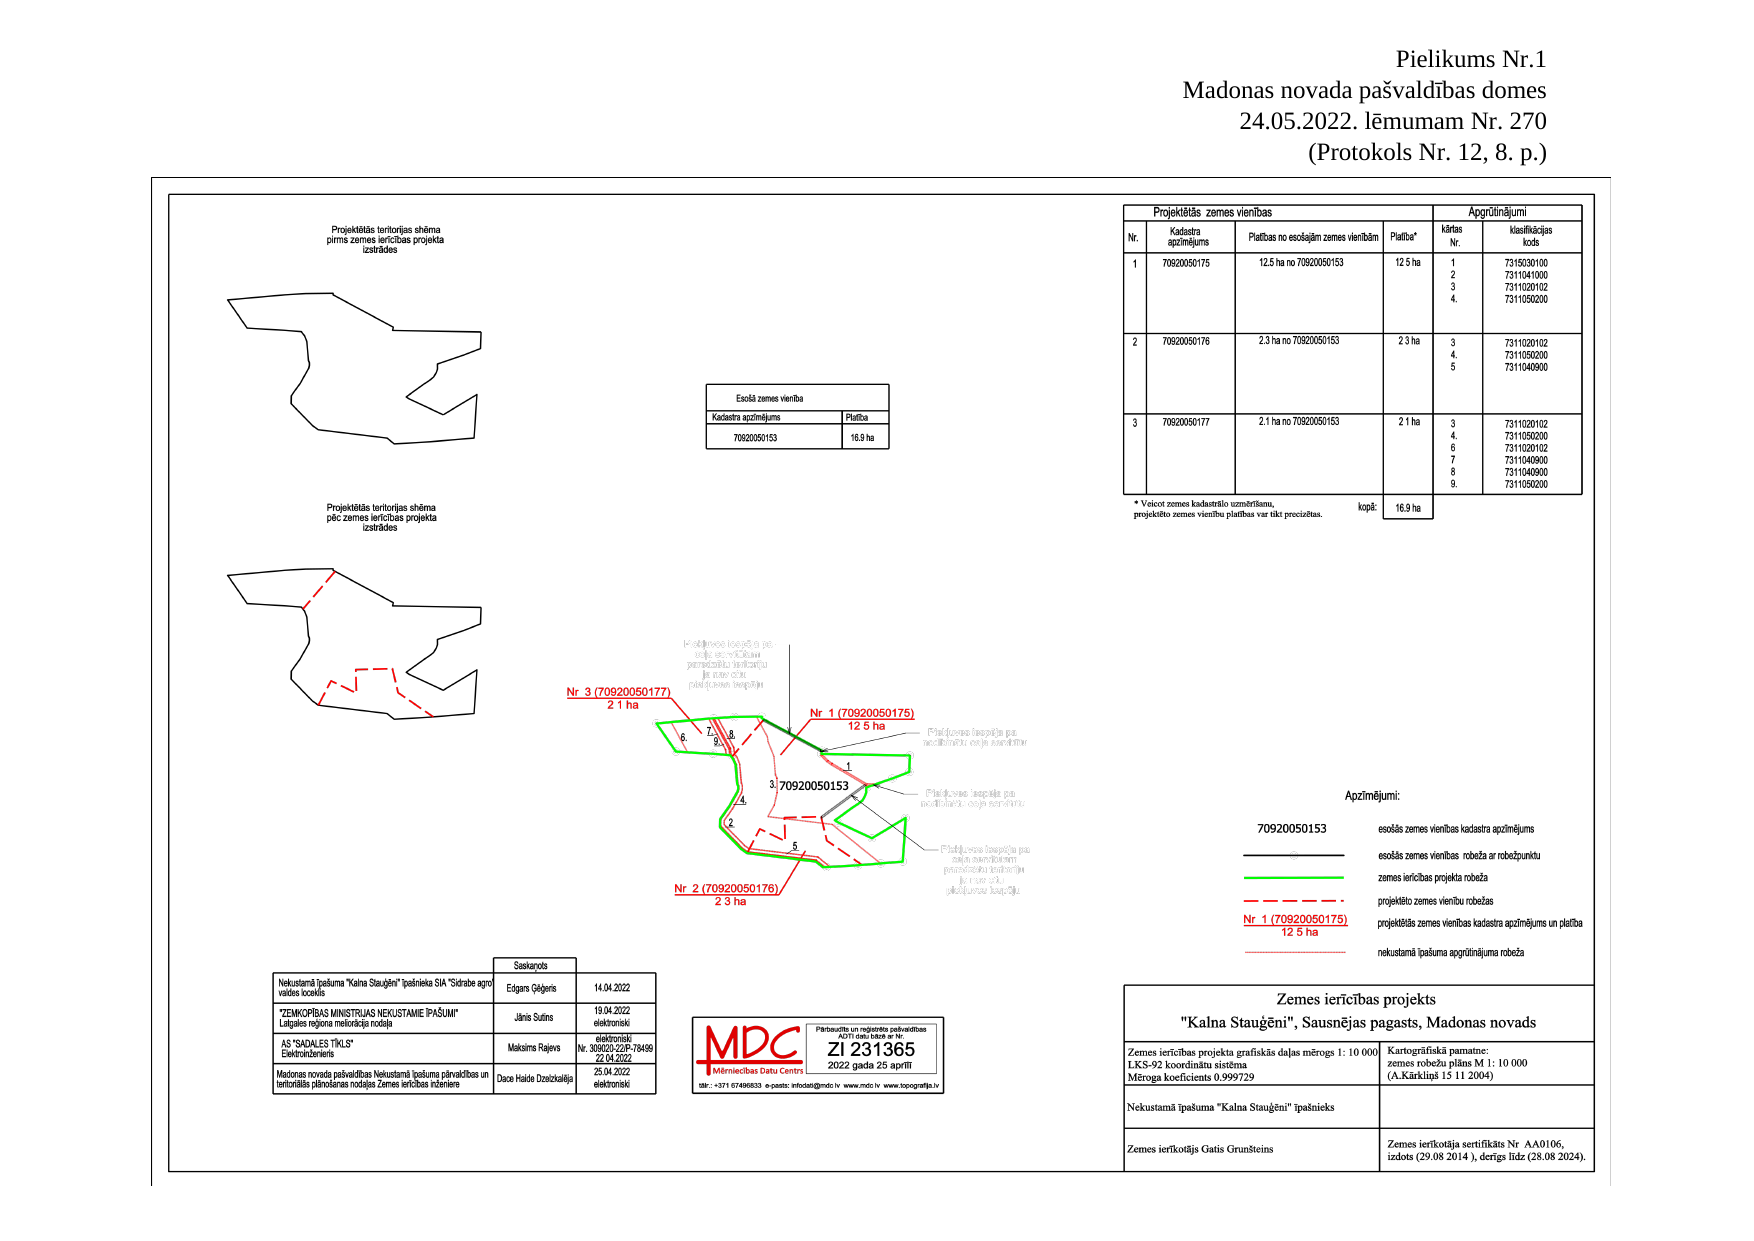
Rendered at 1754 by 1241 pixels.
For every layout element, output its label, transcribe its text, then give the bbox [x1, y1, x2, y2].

picture [151, 177, 1611, 1186]
text Madonas novada pašvaldības domes [76, 75, 1547, 103]
text Pielikums Nr.1 [76, 44, 1547, 72]
text (Protokols Nr. 12, 8. p.) [76, 137, 1547, 166]
text 24.05.2022. lēmumam Nr. 270 [76, 106, 1547, 134]
